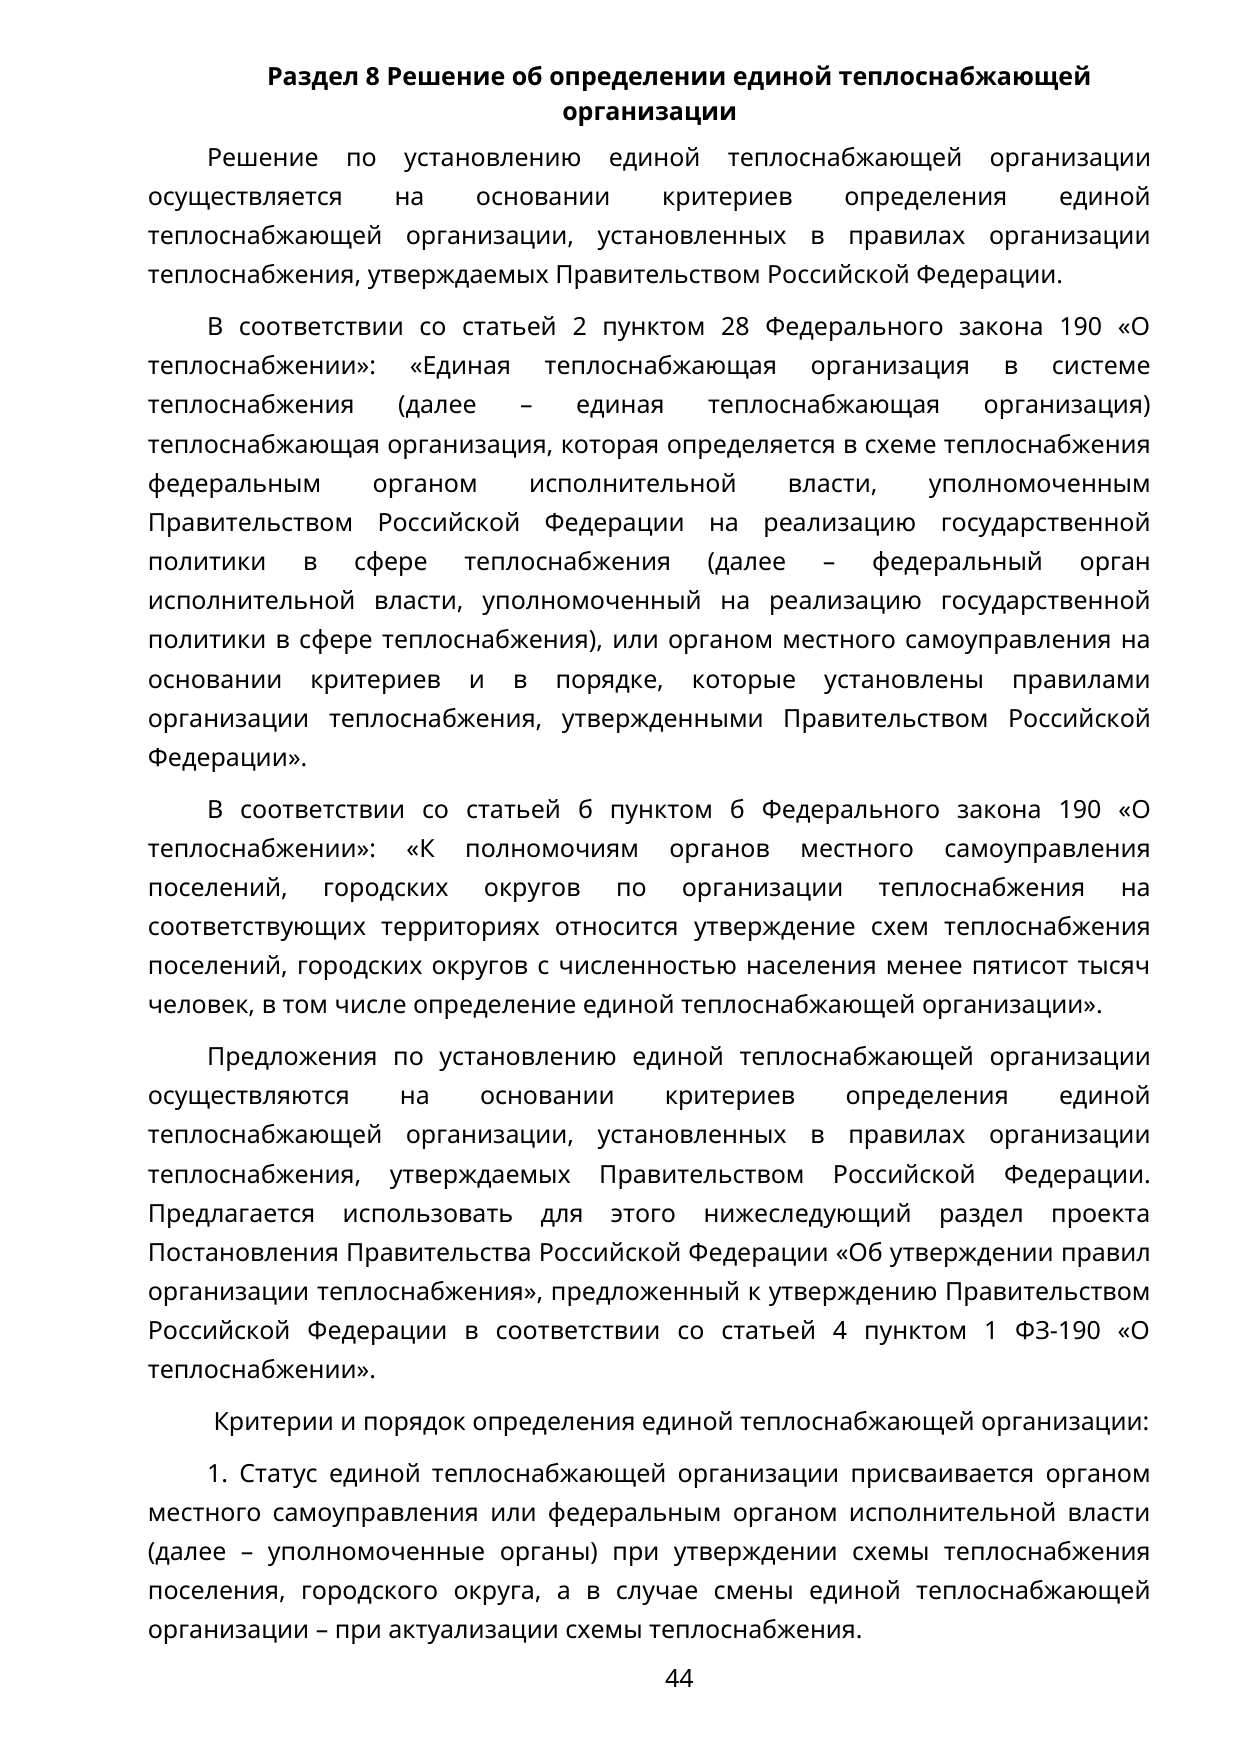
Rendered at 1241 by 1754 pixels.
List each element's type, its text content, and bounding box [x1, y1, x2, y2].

text Критерии и порядок определения единой теплоснабжающей организации: [148, 1404, 1152, 1438]
text В соответствии со статьей б пунктом б Федерального закона 190 «О теплоснабжении»: «К полномочиям органов местного самоуправления поселений, городских округов по организации теплоснабжения на соответствующих территориях относится утверждение схем теплоснабжения поселений, городских округов с численностью населения менее пятисот тысяч человек, в том числе определение единой теплоснабжающей организации». [148, 791, 1152, 1021]
text 1. Статус единой теплоснабжающей организации присваивается органом местного самоуправления или федеральным органом исполнительной власти (далее – уполномоченные органы) при утверждении схемы теплоснабжения поселения, городского округа, а в случае смены единой теплоснабжающей организации – при актуализации схемы теплоснабжения. [148, 1456, 1152, 1646]
text Решение по установлению единой теплоснабжающей организации осуществляется на основании критериев определения единой теплоснабжающей организации, установленных в правилах организации теплоснабжения, утверждаемых Правительством Российской Федерации. [148, 140, 1152, 291]
text Предложения по установлению единой теплоснабжающей организации осуществляются на основании критериев определения единой теплоснабжающей организации, установленных в правилах организации теплоснабжения, утверждаемых Правительством Российской Федерации. Предлагается использовать для этого нижеследующий раздел проекта Постановления Правительства Российской Федерации «Об утверждении правил организации теплоснабжения», предложенный к утверждению Правительством Российской Федерации в соответствии со статьей 4 пунктом 1 ФЗ-190 «О теплоснабжении». [148, 1039, 1152, 1386]
text В соответствии со статьей 2 пунктом 28 Федерального закона 190 «О теплоснабжении»: «Единая теплоснабжающая организация в системе теплоснабжения (далее – единая теплоснабжающая организация) теплоснабжающая организация, которая определяется в схеме теплоснабжения федеральным органом исполнительной власти, уполномоченным Правительством Российской Федерации на реализацию государственной политики в сфере теплоснабжения (далее – федеральный орган исполнительной власти, уполномоченный на реализацию государственной политики в сфере теплоснабжения), или органом местного самоуправления на основании критериев и в порядке, которые установлены правилами организации теплоснабжения, утвержденными Правительством Российской Федерации». [148, 309, 1152, 774]
subtitle Раздел 8 Решение об определении единой теплоснабжающей организации [148, 59, 1152, 127]
